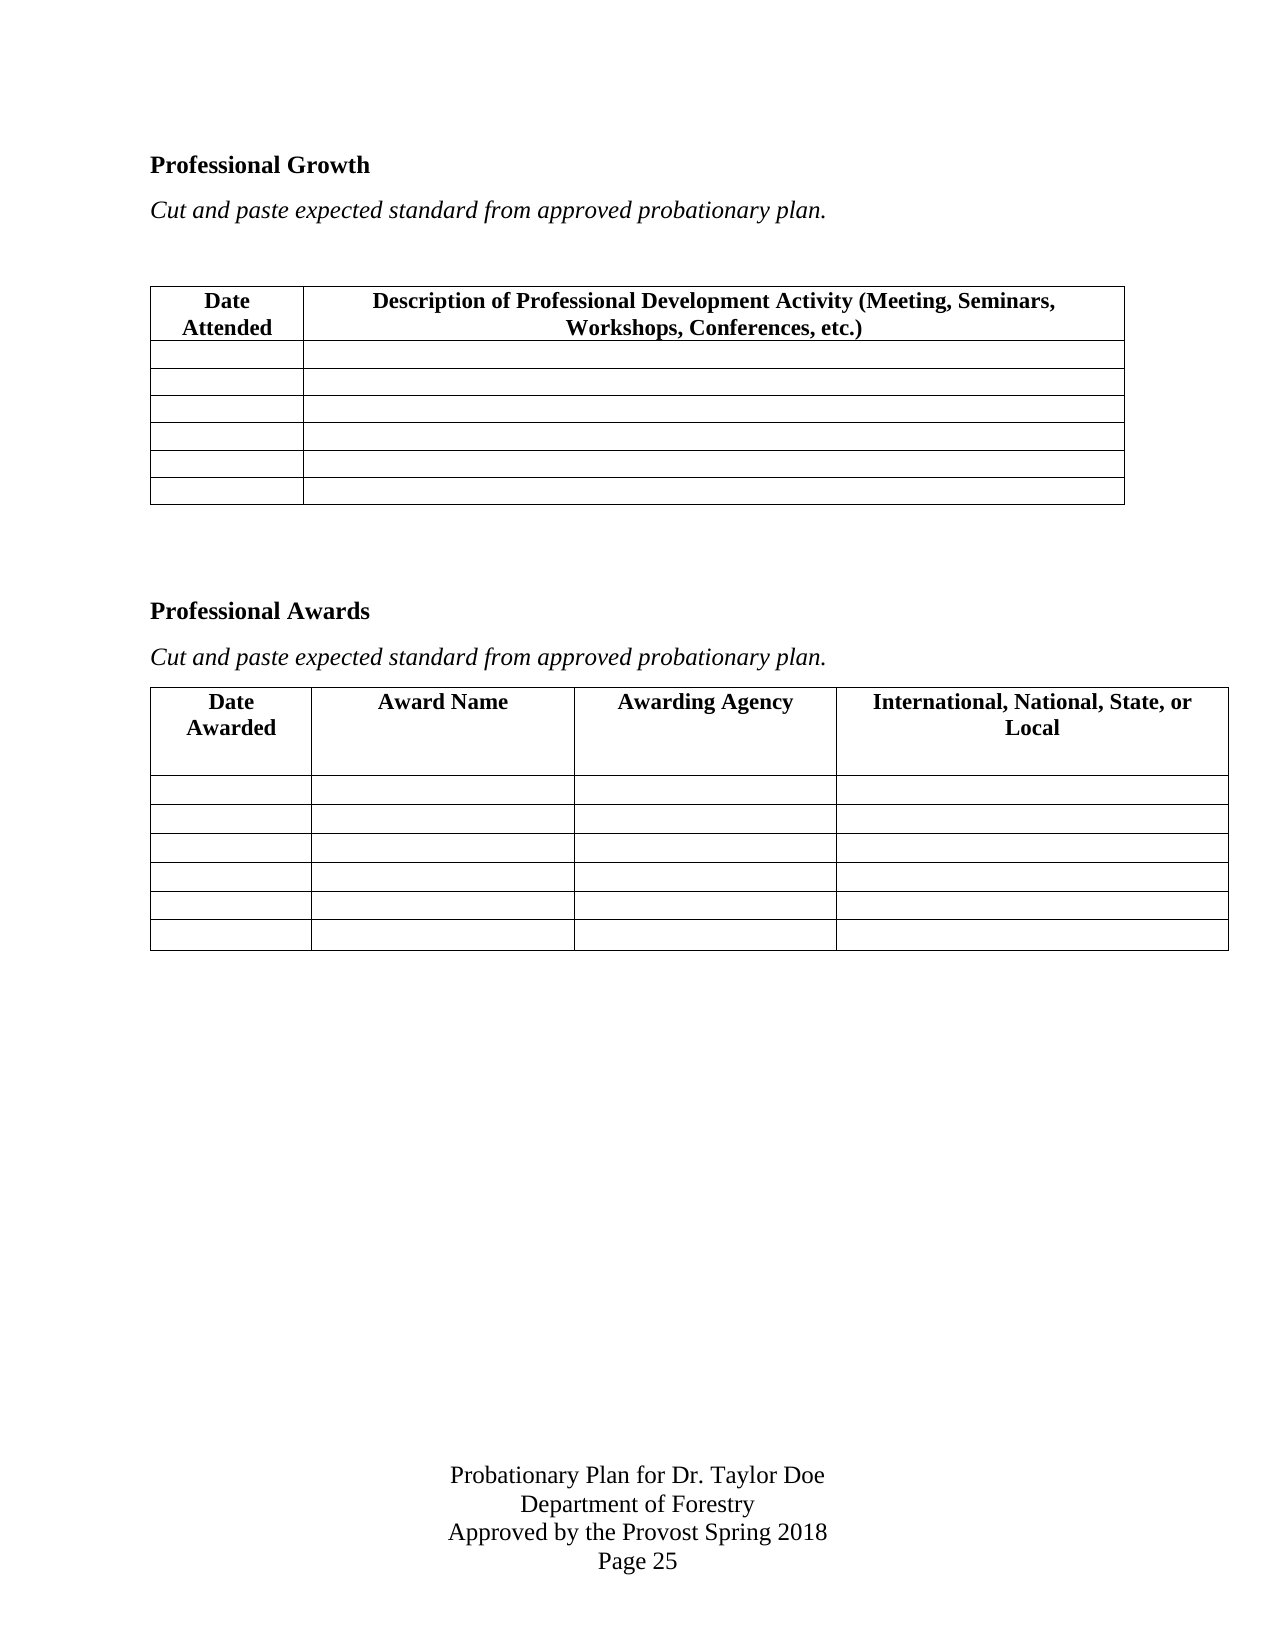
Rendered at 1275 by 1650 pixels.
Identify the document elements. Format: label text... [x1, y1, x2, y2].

table_header Awarding Agency [575, 688, 836, 774]
table_header Date Attended [151, 287, 303, 340]
table_cell [151, 920, 311, 950]
text Cut and paste expected standard from approved probationary plan. [150, 642, 1125, 670]
table_cell [151, 776, 311, 804]
table_cell [837, 834, 1228, 862]
table_cell [312, 834, 574, 862]
table_header Award Name [312, 688, 574, 774]
text Cut and paste expected standard from approved probationary plan. [150, 195, 1125, 224]
table_cell [575, 892, 836, 918]
table_cell [151, 834, 311, 862]
table_cell [312, 863, 574, 891]
table_cell [575, 834, 836, 862]
table_cell [304, 369, 1124, 395]
table_cell [151, 369, 303, 395]
table_cell [304, 341, 1124, 367]
table_cell [312, 776, 574, 804]
table_cell [575, 920, 836, 950]
table_cell [151, 451, 303, 477]
table_header Description of Professional Development Activity (Meeting, Seminars, Workshops, Conferences, etc.) [304, 287, 1124, 340]
table_cell [575, 805, 836, 833]
table_cell [837, 920, 1228, 950]
table_cell [304, 451, 1124, 477]
table_header International, National, State, or Local [837, 688, 1228, 774]
table_cell [151, 892, 311, 918]
table_cell [312, 920, 574, 950]
table_cell [151, 805, 311, 833]
table_cell [151, 863, 311, 891]
table_cell [304, 423, 1124, 449]
text Professional Awards [150, 596, 1125, 625]
table_cell [575, 776, 836, 804]
text Professional Growth [150, 150, 1125, 179]
table_cell [151, 341, 303, 367]
table_cell [151, 478, 303, 504]
table_header Date Awarded [151, 688, 311, 774]
table_cell [312, 892, 574, 918]
table_cell [837, 805, 1228, 833]
table_cell [151, 423, 303, 449]
table_cell [151, 396, 303, 422]
table_cell [575, 863, 836, 891]
table_cell [837, 863, 1228, 891]
table_cell [304, 478, 1124, 504]
table_cell [837, 892, 1228, 918]
table_cell [304, 396, 1124, 422]
table_cell [312, 805, 574, 833]
table_cell [837, 776, 1228, 804]
